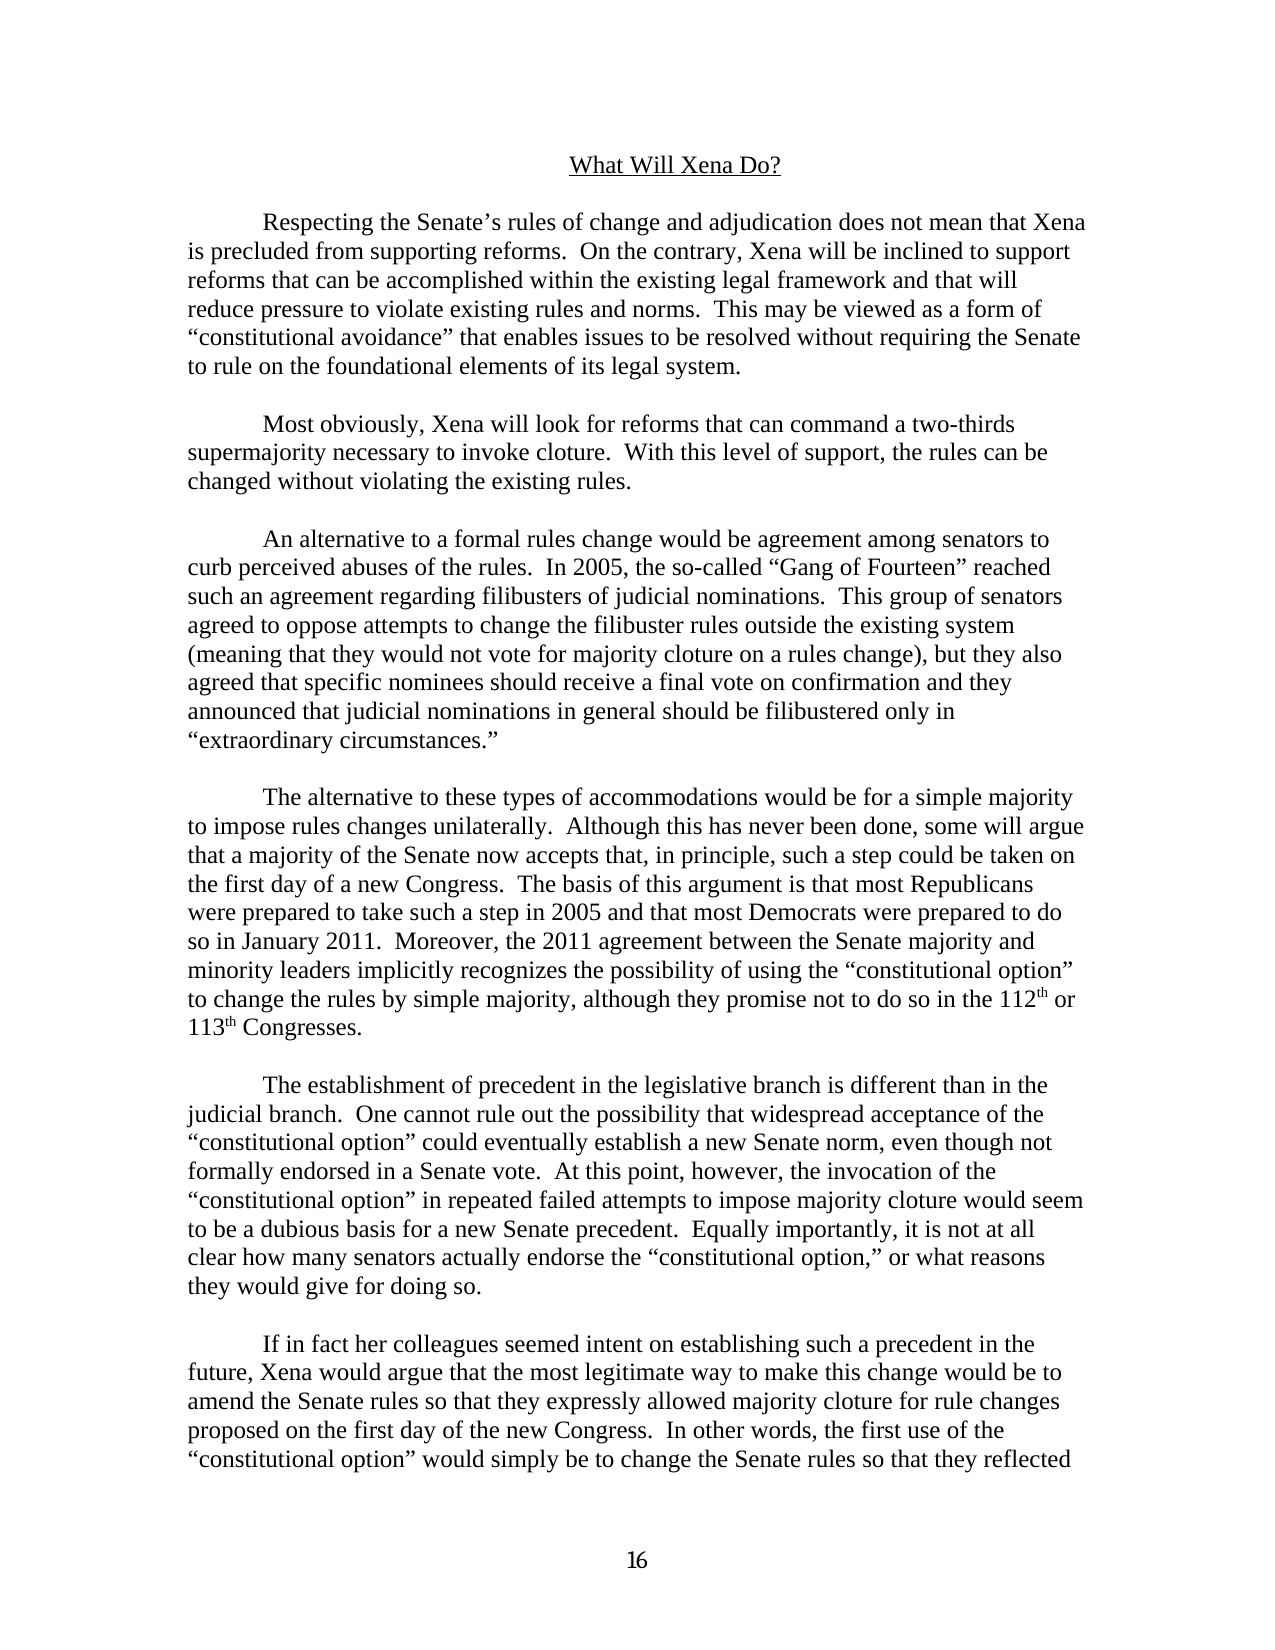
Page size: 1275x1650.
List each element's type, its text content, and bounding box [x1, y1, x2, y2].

text The establishment of precedent in the legislative branch is different than in the judicial branch. One cannot rule out the possibility that widespread acceptance of the “constitutional option” could eventually establish a new Senate norm, even though not formally endorsed in a Senate vote. At this point, however, the invocation of the “constitutional option” in repeated failed attempts to impose majority cloture would seem to be a dubious basis for a new Senate precedent. Equally importantly, it is not at all clear how many senators actually endorse the “constitutional option,” or what reasons they would give for doing so. [187, 1070, 1087, 1300]
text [187, 1329, 1087, 1472]
text The alternative to these types of accommodations would be for a simple majority to impose rules changes unilaterally. Although this has never been done, some will argue that a majority of the Senate now accepts that, in principle, such a step could be taken on the first day of a new Congress. The basis of this argument is that most Republicans were prepared to take such a step in 2005 and that most Democrats were prepared to do so in January 2011. Moreover, the 2011 agreement between the Senate majority and minority leaders implicitly recognizes the possibility of using the “constitutional option” to change the rules by simple majority, although they promise not to do so in the 112th or 113th Congresses. [187, 782, 1087, 1041]
text What Will Xena Do? [187, 150, 1087, 179]
text Respecting the Senate’s rules of change and adjudication does not mean that Xena is precluded from supporting reforms. On the contrary, Xena will be inclined to support reforms that can be accomplished within the existing legal framework and that will reduce pressure to violate existing rules and norms. This may be viewed as a form of “constitutional avoidance” that enables issues to be resolved without requiring the Senate to rule on the foundational elements of its legal system. [187, 207, 1087, 380]
text Most obviously, Xena will look for reforms that can command a two-thirds supermajority necessary to invoke cloture. With this level of support, the rules can be changed without violating the existing rules. [187, 409, 1087, 495]
text An alternative to a formal rules change would be agreement among senators to curb perceived abuses of the rules. In 2005, the so-called “Gang of Fourteen” reached such an agreement regarding filibusters of judicial nominations. This group of senators agreed to oppose attempts to change the filibuster rules outside the existing system (meaning that they would not vote for majority cloture on a rules change), but they also agreed that specific nominees should receive a final vote on confirmation and they announced that judicial nominations in general should be filibustered only in “extraordinary circumstances.” [187, 524, 1087, 754]
